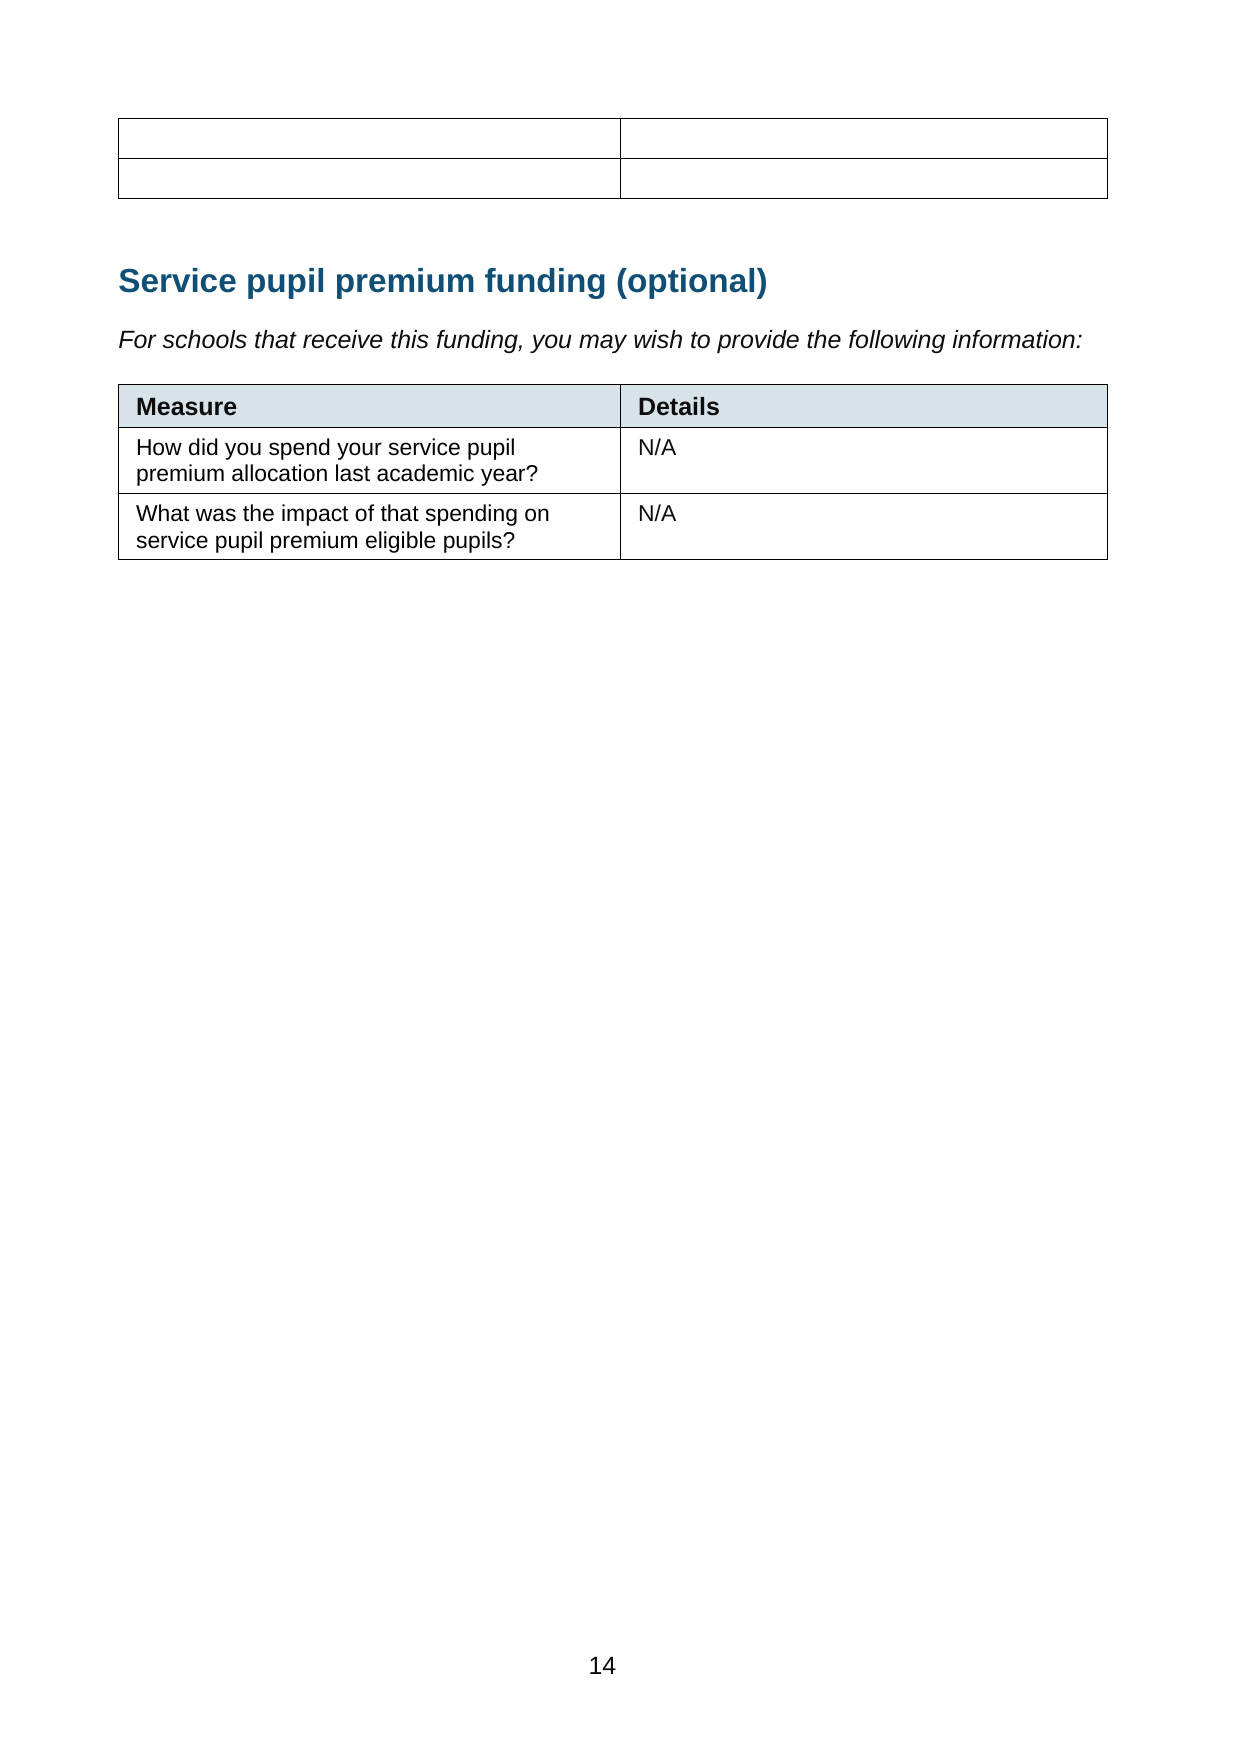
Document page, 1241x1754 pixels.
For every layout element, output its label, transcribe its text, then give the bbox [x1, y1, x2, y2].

table_cell [119, 159, 620, 198]
table_cell [621, 119, 1107, 158]
table_cell [621, 159, 1107, 198]
table_cell What was the impact of that spending on service pupil premium eligible pupils? [119, 494, 620, 559]
table_cell N/A [621, 428, 1107, 493]
table_cell [119, 119, 620, 158]
table_cell N/A [621, 494, 1107, 559]
table_header Measure [119, 385, 620, 427]
table_cell How did you spend your service pupil premium allocation last academic year? [119, 428, 620, 493]
table_header Details [621, 385, 1107, 427]
text For schools that receive this funding, you may wish to provide the following information: [118, 325, 1107, 354]
subtitle Service pupil premium funding (optional) [118, 261, 1107, 300]
